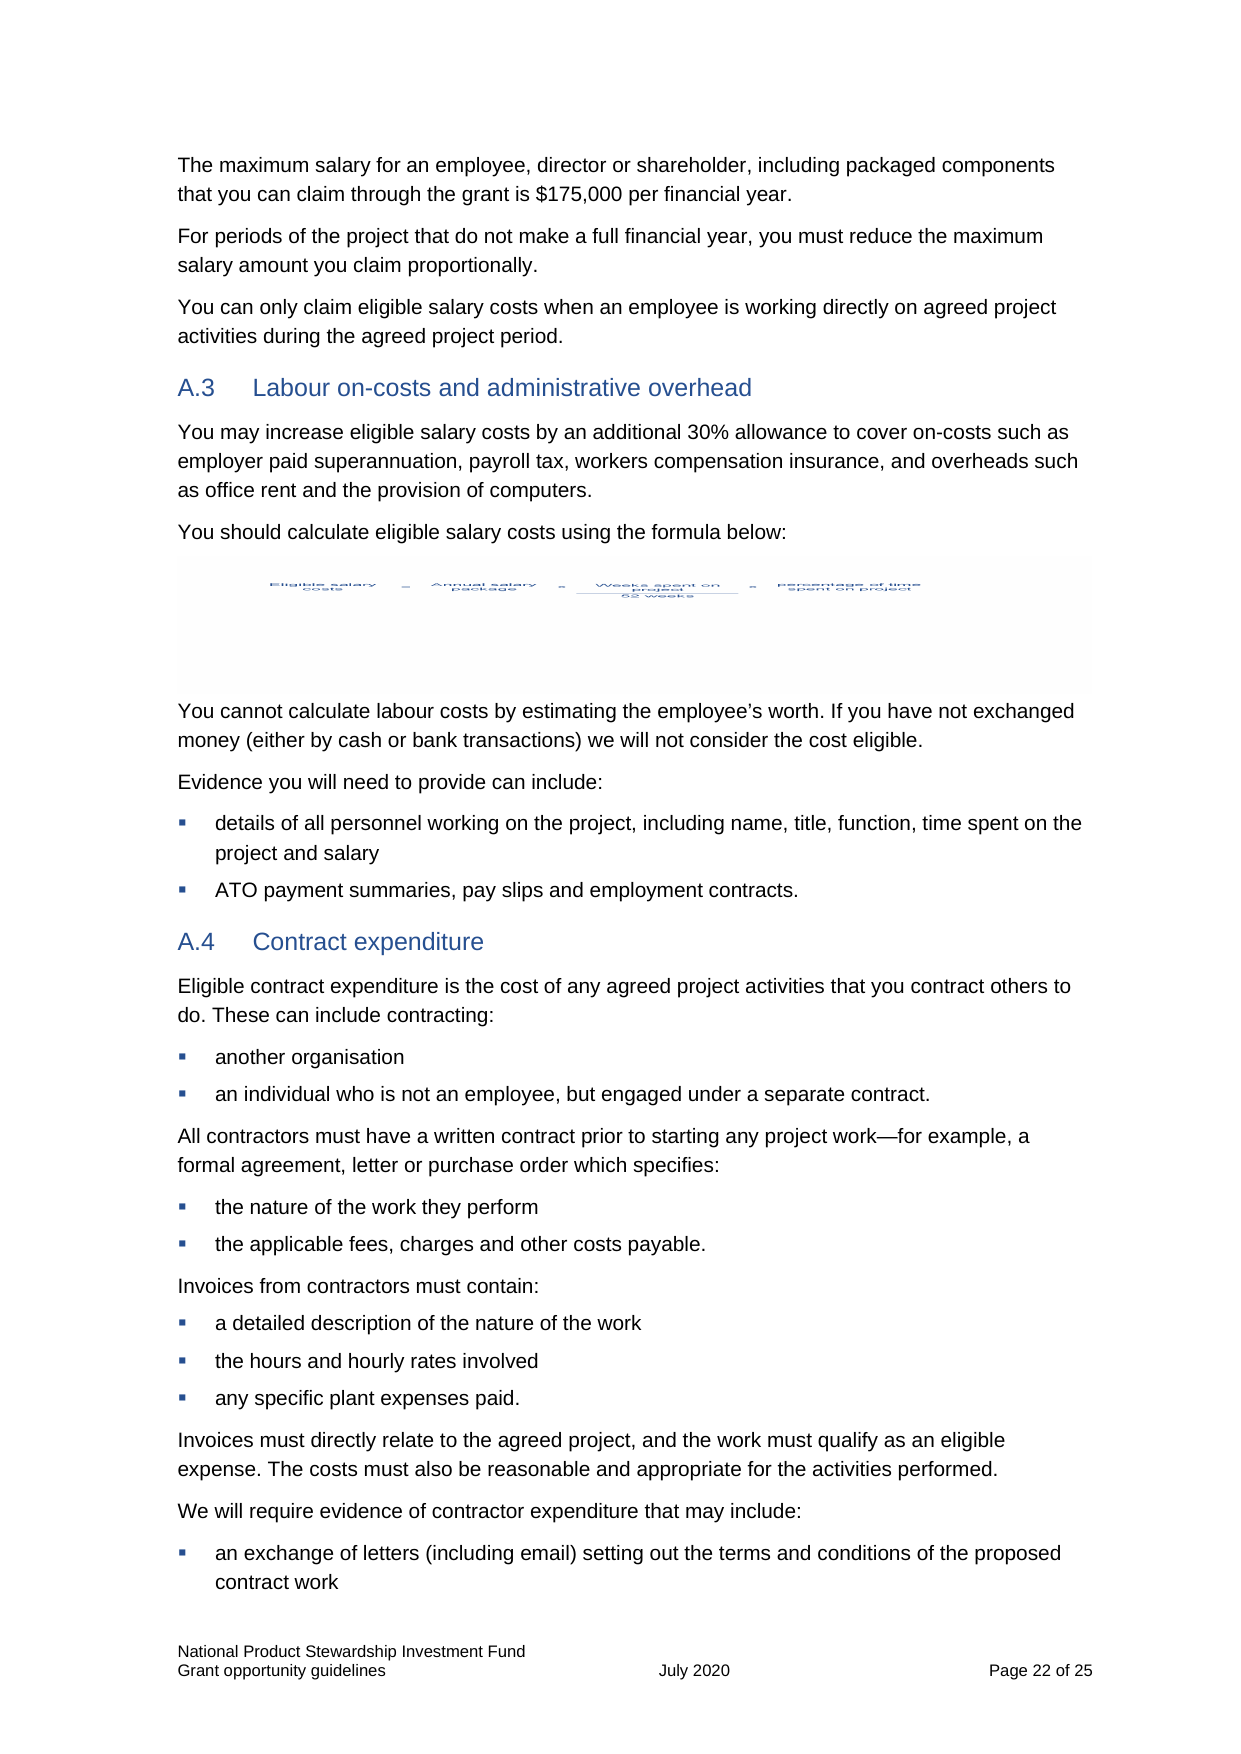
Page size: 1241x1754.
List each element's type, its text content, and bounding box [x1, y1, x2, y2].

list an exchange of letters (including email) setting out the terms and conditions of the proposed contract work [177, 1535, 1092, 1593]
text Invoices must directly relate to the agreed project, and the work must qualify as an eligible expense. The costs must also be reasonable and appropriate for the activities performed. [177, 1423, 1092, 1481]
list details of all personnel working on the project, including name, title, function, time spent on the project and salary [177, 806, 1092, 864]
list a detailed description of the nature of the work [177, 1306, 1092, 1335]
picture [177, 556, 1093, 694]
subtitle Labour on-costs and administrative overhead [177, 373, 1092, 402]
text You can only claim eligible salary costs when an employee is working directly on agreed project activities during the agreed project period. [177, 289, 1092, 348]
text The maximum salary for an employee, director or shareholder, including packaged components that you can claim through the grant is $175,000 per financial year. [177, 148, 1092, 206]
text Evidence you will need to provide can include: [177, 764, 1092, 793]
text Eligible contract expenditure is the cost of any agreed project activities that you contract others to do. These can include contracting: [177, 968, 1092, 1027]
text We will require evidence of contractor expenditure that may include: [177, 1493, 1092, 1523]
list the applicable fees, charges and other costs payable. [177, 1227, 1092, 1256]
text You should calculate eligible salary costs using the formula below: [177, 514, 1092, 543]
text You may increase eligible salary costs by an additional 30% allowance to cover on-costs such as employer paid superannuation, payroll tax, workers compensation insurance, and overheads such as office rent and the provision of computers. [177, 414, 1092, 502]
list the hours and hourly rates involved [177, 1343, 1092, 1373]
list an individual who is not an employee, but engaged under a separate contract. [177, 1077, 1092, 1106]
list the nature of the work they perform [177, 1189, 1092, 1218]
text Invoices from contractors must contain: [177, 1268, 1092, 1298]
list another organisation [177, 1039, 1092, 1068]
subtitle Contract expenditure [177, 927, 1092, 956]
list any specific plant expenses paid. [177, 1381, 1092, 1410]
list ATO payment summaries, pay slips and employment contracts. [177, 873, 1092, 902]
text All contractors must have a written contract prior to starting any project work—for example, a formal agreement, letter or purchase order which specifies: [177, 1118, 1092, 1177]
text For periods of the project that do not make a full financial year, you must reduce the maximum salary amount you claim proportionally. [177, 218, 1092, 277]
text You cannot calculate labour costs by estimating the employee’s worth. If you have not exchanged money (either by cash or bank transactions) we will not consider the cost eligible. [177, 694, 1092, 752]
